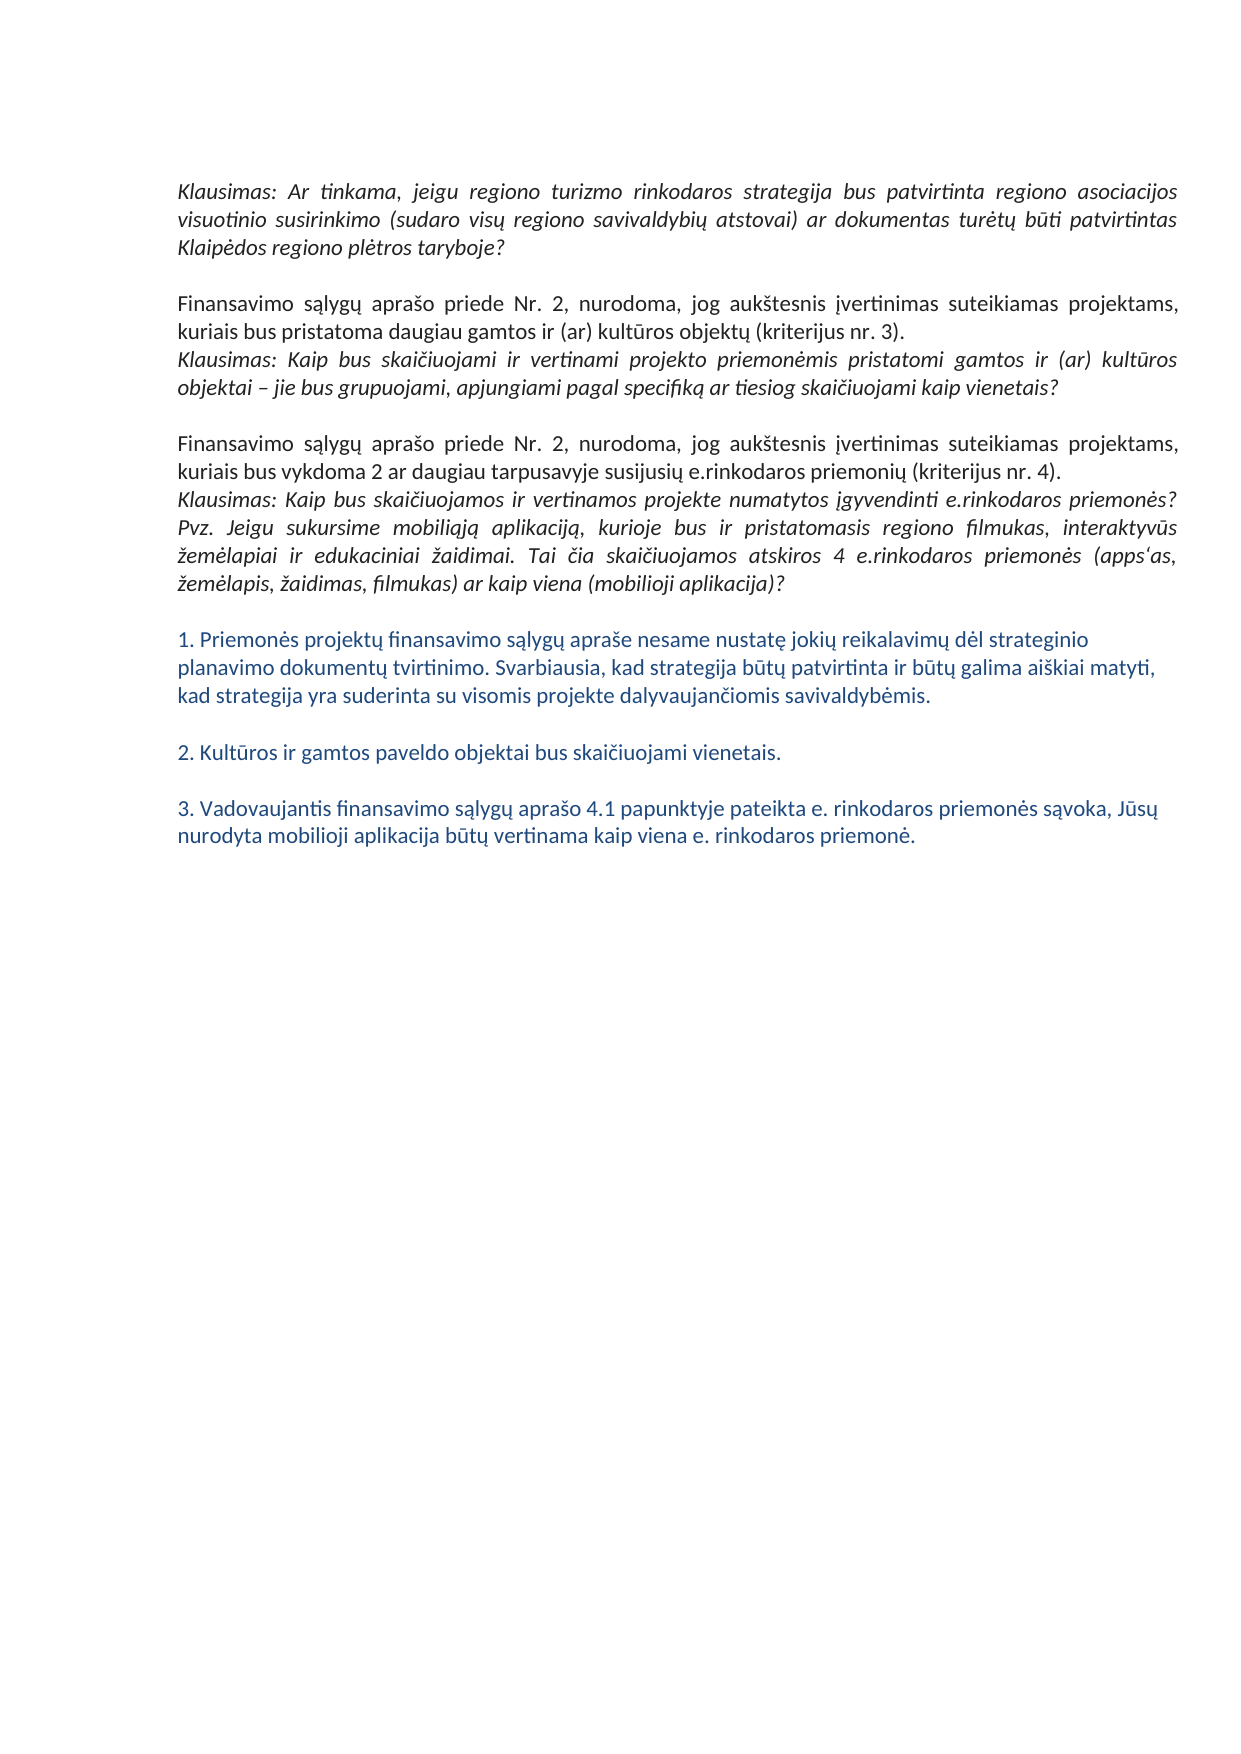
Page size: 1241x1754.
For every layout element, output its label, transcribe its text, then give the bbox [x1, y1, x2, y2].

text Klausimas: Kaip bus skaičiuojamos ir vertinamos projekte numatytos įgyvendinti e.rinkodaros priemonės? Pvz. Jeigu sukursime mobiliąją aplikaciją, kurioje bus ir pristatomasis regiono filmukas, interaktyvūs žemėlapiai ir edukaciniai žaidimai. Tai čia skaičiuojamos atskiros 4 e.rinkodaros priemonės (apps‘as, žemėlapis, žaidimas, filmukas) ar kaip viena (mobilioji aplikacija)? [177, 485, 1181, 597]
text Finansavimo sąlygų aprašo priede Nr. 2, nurodoma, jog aukštesnis įvertinimas suteikiamas projektams, kuriais bus pristatoma daugiau gamtos ir (ar) kultūros objektų (kriterijus nr. 3). [177, 289, 1181, 345]
text 3. Vadovaujantis finansavimo sąlygų aprašo 4.1 papunktyje pateikta e. rinkodaros priemonės sąvoka, Jūsų nurodyta mobilioji aplikacija būtų vertinama kaip viena e. rinkodaros priemonė. [177, 794, 1181, 850]
text Klausimas: Ar tinkama, jeigu regiono turizmo rinkodaros strategija bus patvirtinta regiono asociacijos visuotinio susirinkimo (sudaro visų regiono savivaldybių atstovai) ar dokumentas turėtų būti patvirtintas Klaipėdos regiono plėtros taryboje? [177, 177, 1181, 261]
text 1. Priemonės projektų finansavimo sąlygų apraše nesame nustatę jokių reikalavimų dėl strateginio planavimo dokumentų tvirtinimo. Svarbiausia, kad strategija būtų patvirtinta ir būtų galima aiškiai matyti, kad strategija yra suderinta su visomis projekte dalyvaujančiomis savivaldybėmis. [177, 626, 1181, 709]
text Klausimas: Kaip bus skaičiuojami ir vertinami projekto priemonėmis pristatomi gamtos ir (ar) kultūros objektai – jie bus grupuojami, apjungiami pagal specifiką ar tiesiog skaičiuojami kaip vienetais? [177, 345, 1181, 401]
text 2. Kultūros ir gamtos paveldo objektai bus skaičiuojami vienetais. [177, 738, 1181, 766]
text Finansavimo sąlygų aprašo priede Nr. 2, nurodoma, jog aukštesnis įvertinimas suteikiamas projektams, kuriais bus vykdoma 2 ar daugiau tarpusavyje susijusių e.rinkodaros priemonių (kriterijus nr. 4). [177, 429, 1181, 485]
